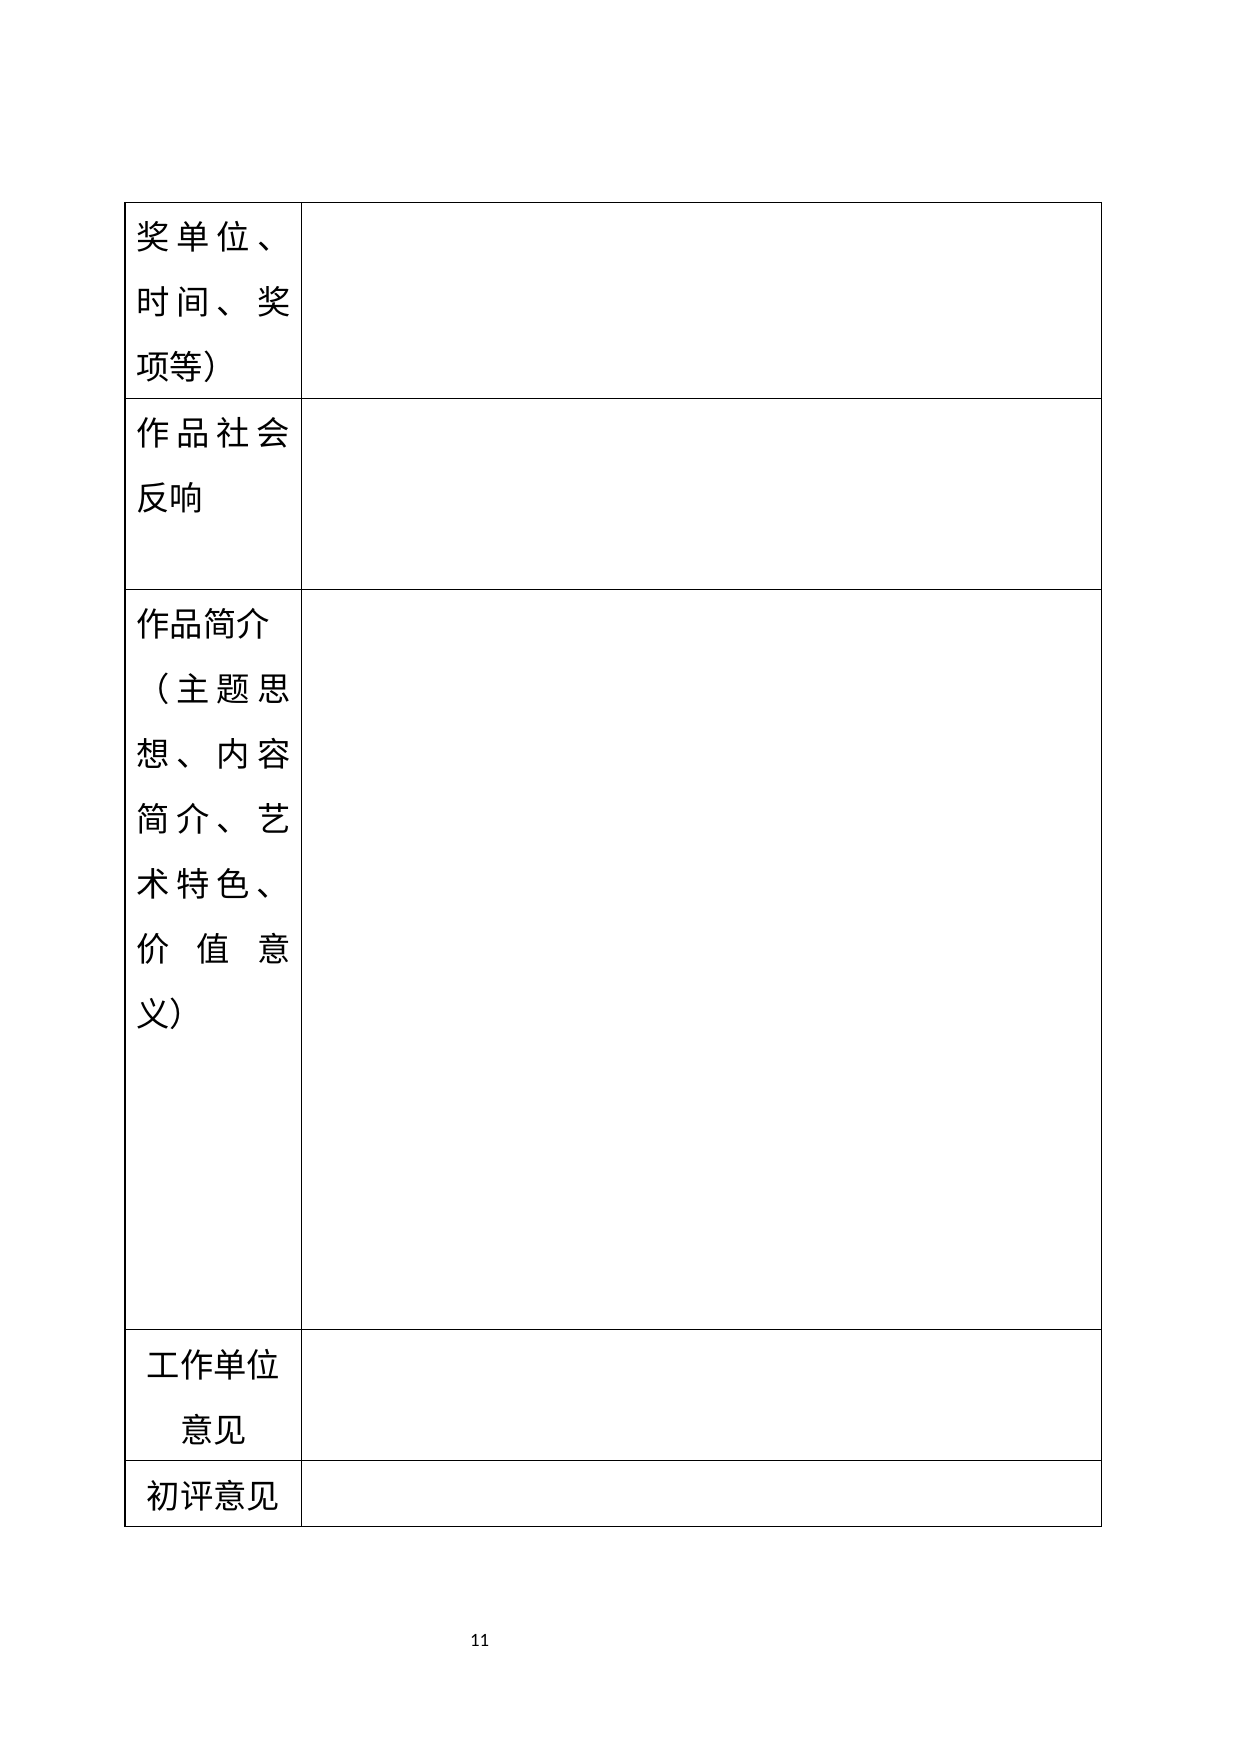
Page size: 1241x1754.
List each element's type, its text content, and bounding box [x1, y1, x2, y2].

table_cell [302, 1330, 1101, 1460]
table_cell 作品社会反响 [126, 399, 301, 589]
table_cell [302, 203, 1101, 398]
table_cell [302, 399, 1101, 589]
table_cell [302, 1461, 1101, 1526]
table_cell 作品简介 （主题思想、内容简介、艺术特色、价值意义） [126, 590, 301, 1329]
table_cell 工作单位 意见 [126, 1330, 301, 1460]
table_cell [302, 590, 1101, 1329]
table_cell 初评意见 [126, 1461, 301, 1526]
table_cell 作品获奖情况（颁奖单位、时间、奖项等） [126, 203, 301, 398]
